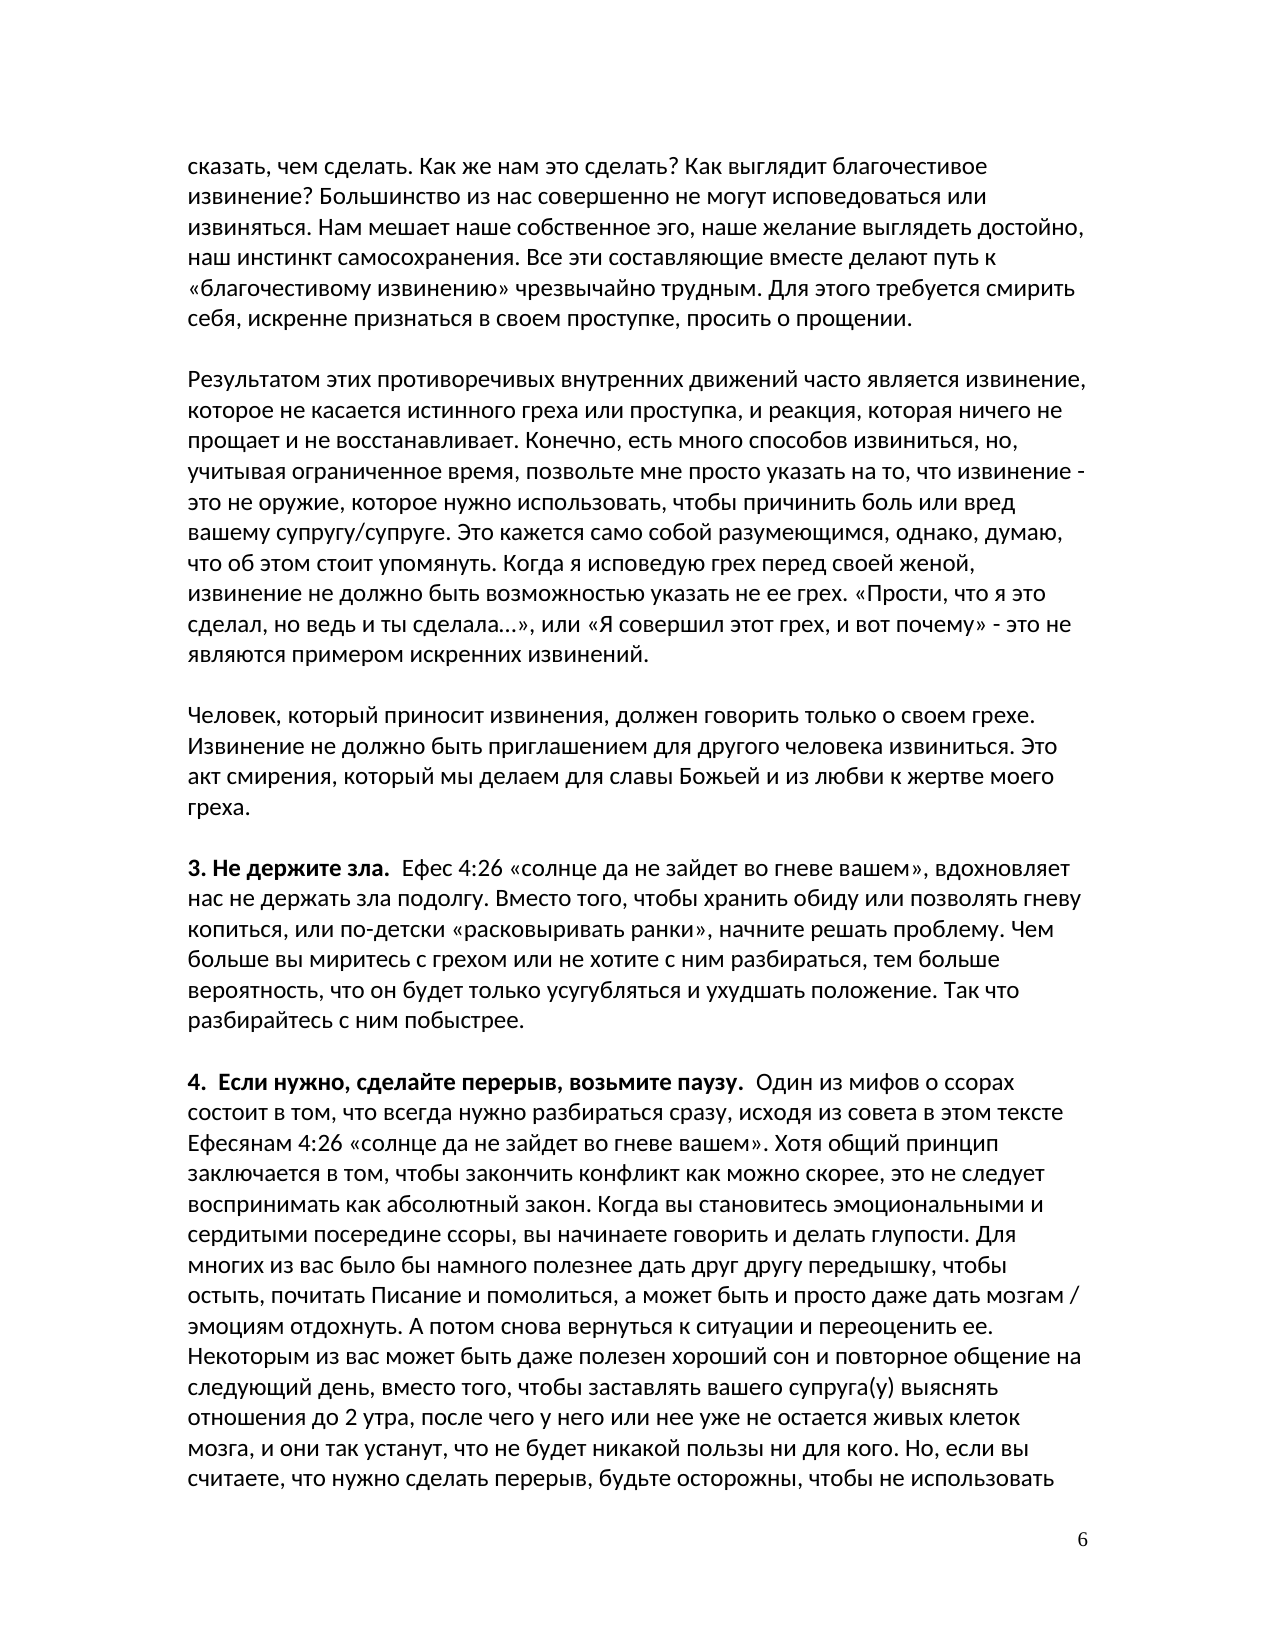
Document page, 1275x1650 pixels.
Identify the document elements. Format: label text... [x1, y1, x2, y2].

text 3. Не держите зла. Ефес 4:26 «солнце да не зайдет во гневе вашем», вдохновляет нас не держать зла подолгу. Вместо того, чтобы хранить обиду или позволять гневу копиться, или по-детски «расковыривать ранки», начните решать проблему. Чем больше вы миритесь с грехом или не хотите с ним разбираться, тем больше вероятность, что он будет только усугубляться и ухудшать положение. Так что разбирайтесь с ним побыстрее. [187, 852, 1087, 1035]
text Результатом этих противоречивых внутренних движений часто является извинение, которое не касается истинного греха или проступка, и реакция, которая ничего не прощает и не восстанавливает. Конечно, есть много способов извиниться, но, учитывая ограниченное время, позвольте мне просто указать на то, что извинение - это не оружие, которое нужно использовать, чтобы причинить боль или вред вашему супругу/супруге. Это кажется само собой разумеющимся, однако, думаю, что об этом стоит упомянуть. Когда я исповедую грех перед своей женой, извинение не должно быть возможностью указать не ее грех. «Прости, что я это сделал, но ведь и ты сделала…», или «Я совершил этот грех, и вот почему» - это не являются примером искренних извинений. [187, 364, 1087, 669]
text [187, 1066, 1087, 1493]
text Человек, который приносит извинения, должен говорить только о своем грехе. Извинение не должно быть приглашением для другого человека извиниться. Это акт смирения, который мы делаем для славы Божьей и из любви к жертве моего греха. [187, 699, 1087, 821]
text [187, 150, 1087, 333]
